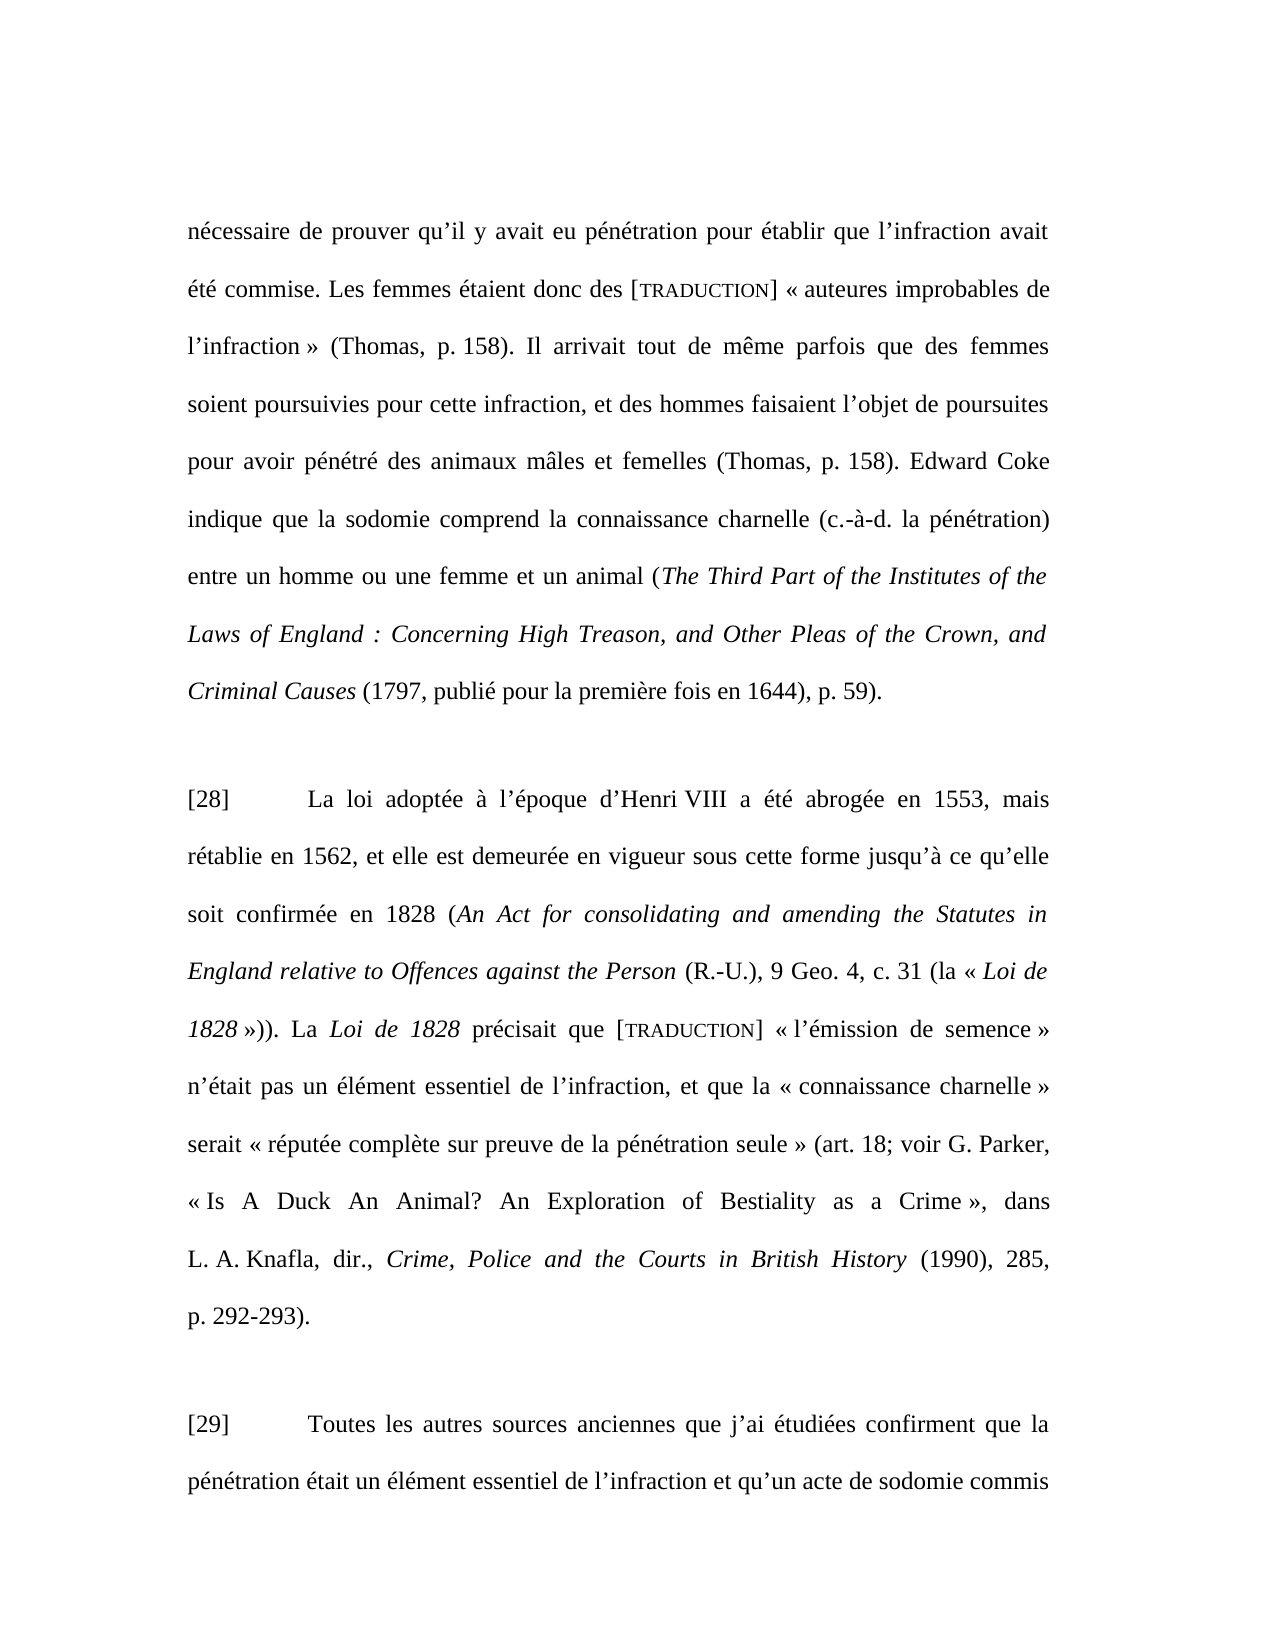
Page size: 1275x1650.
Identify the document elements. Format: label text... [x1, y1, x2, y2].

text La loi adoptée à l’époque d’Henri VIII a été abrogée en 1553, mais rétablie en 1562, et elle est demeurée en vigueur sous cette forme jusqu’à ce qu’elle soit confirmée en 1828 (An Act for consolidating and amending the Statutes in England relative to Offences against the Person (R.-U.), 9 Geo. 4, c. 31 (la « Loi de 1828 »)). La Loi de 1828 précisait que [traduction] « l’émission de semence » n’était pas un élément essentiel de l’infraction, et que la « connaissance charnelle » serait « réputée complète sur preuve de la pénétration seule » (art. 18; voir G. Parker, « Is A Duck An Animal? An Exploration of Bestiality as a Crime », dans L. A. Knafla, dir., Crime, Police and the Courts in British History (1990), 285, p. 292-293). [187, 784, 1050, 1330]
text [187, 1409, 1050, 1495]
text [187, 216, 1050, 705]
